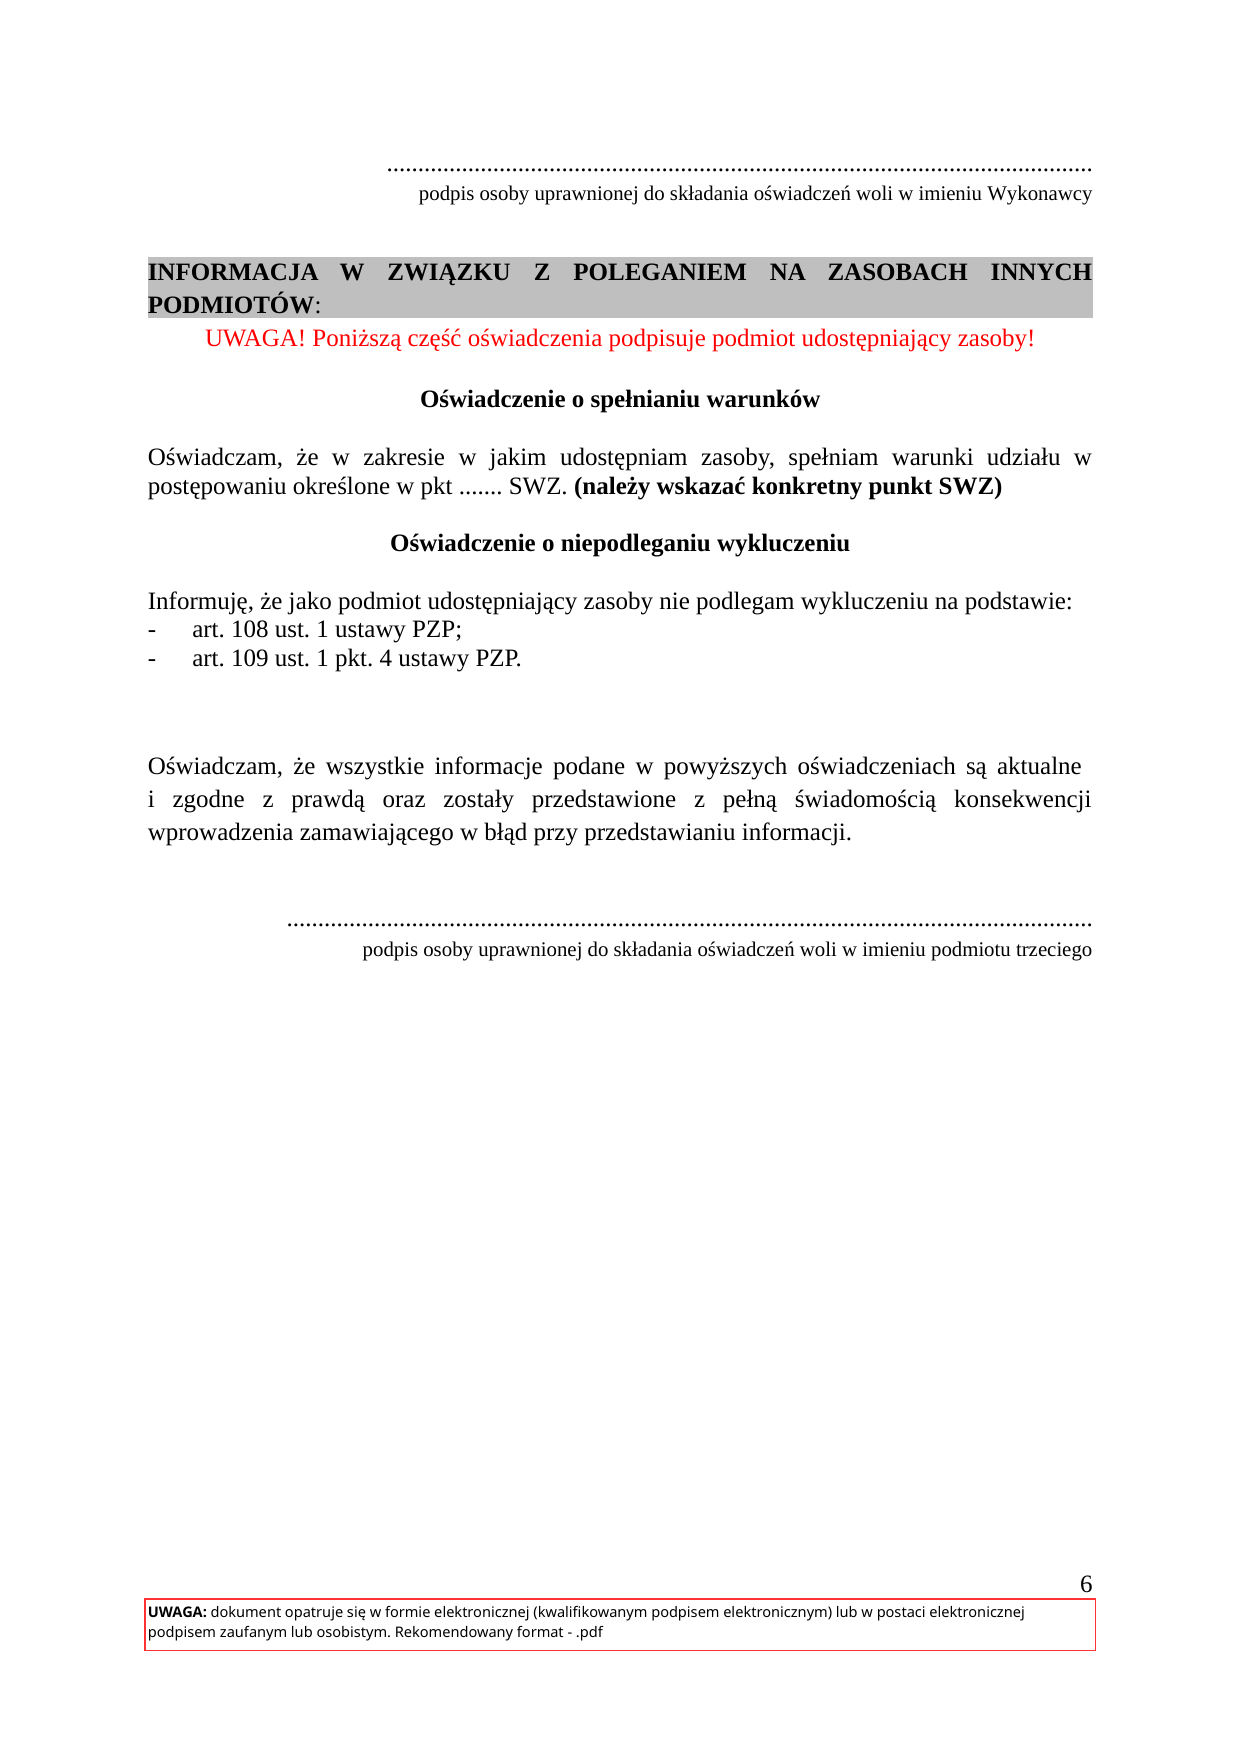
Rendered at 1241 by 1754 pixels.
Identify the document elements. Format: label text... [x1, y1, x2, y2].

text - art. 108 ust. 1 ustawy PZP; [148, 614, 1093, 643]
text podpis osoby uprawnionej do składania oświadczeń woli w imieniu Wykonawcy [148, 181, 1093, 205]
text Oświadczam, że wszystkie informacje podane w powyższych oświadczeniach są aktualne i zgodne z prawdą oraz zostały przedstawione z pełną świadomością konsekwencji wprowadzenia zamawiającego w błąd przy przedstawianiu informacji. [148, 751, 1093, 846]
text - art. 109 ust. 1 pkt. 4 ustawy PZP. [148, 643, 1093, 672]
text Informuję, że jako podmiot udostępniający zasoby nie podlegam wykluczeniu na podstawie: [148, 586, 1093, 614]
text Oświadczam, że w zakresie w jakim udostępniam zasoby, spełniam warunki udziału w postępowaniu określone w pkt ....... SWZ. (należy wskazać konkretny punkt SWZ) [148, 442, 1093, 499]
text UWAGA! Poniższą część oświadczenia podpisuje podmiot udostępniający zasoby! [148, 323, 1093, 351]
text ................................................................................................................. [148, 148, 1093, 176]
text INFORMACJA W ZWIĄZKU Z POLEGANIEM NA ZASOBACH INNYCH PODMIOTÓW: [148, 257, 1093, 318]
text Oświadczenie o niepodleganiu wykluczeniu [148, 528, 1093, 557]
text podpis osoby uprawnionej do składania oświadczeń woli w imieniu podmiotu trzeciego [148, 937, 1093, 961]
text Oświadczenie o spełnianiu warunków [148, 384, 1093, 413]
text ................................................................................................................................. [148, 903, 1093, 932]
